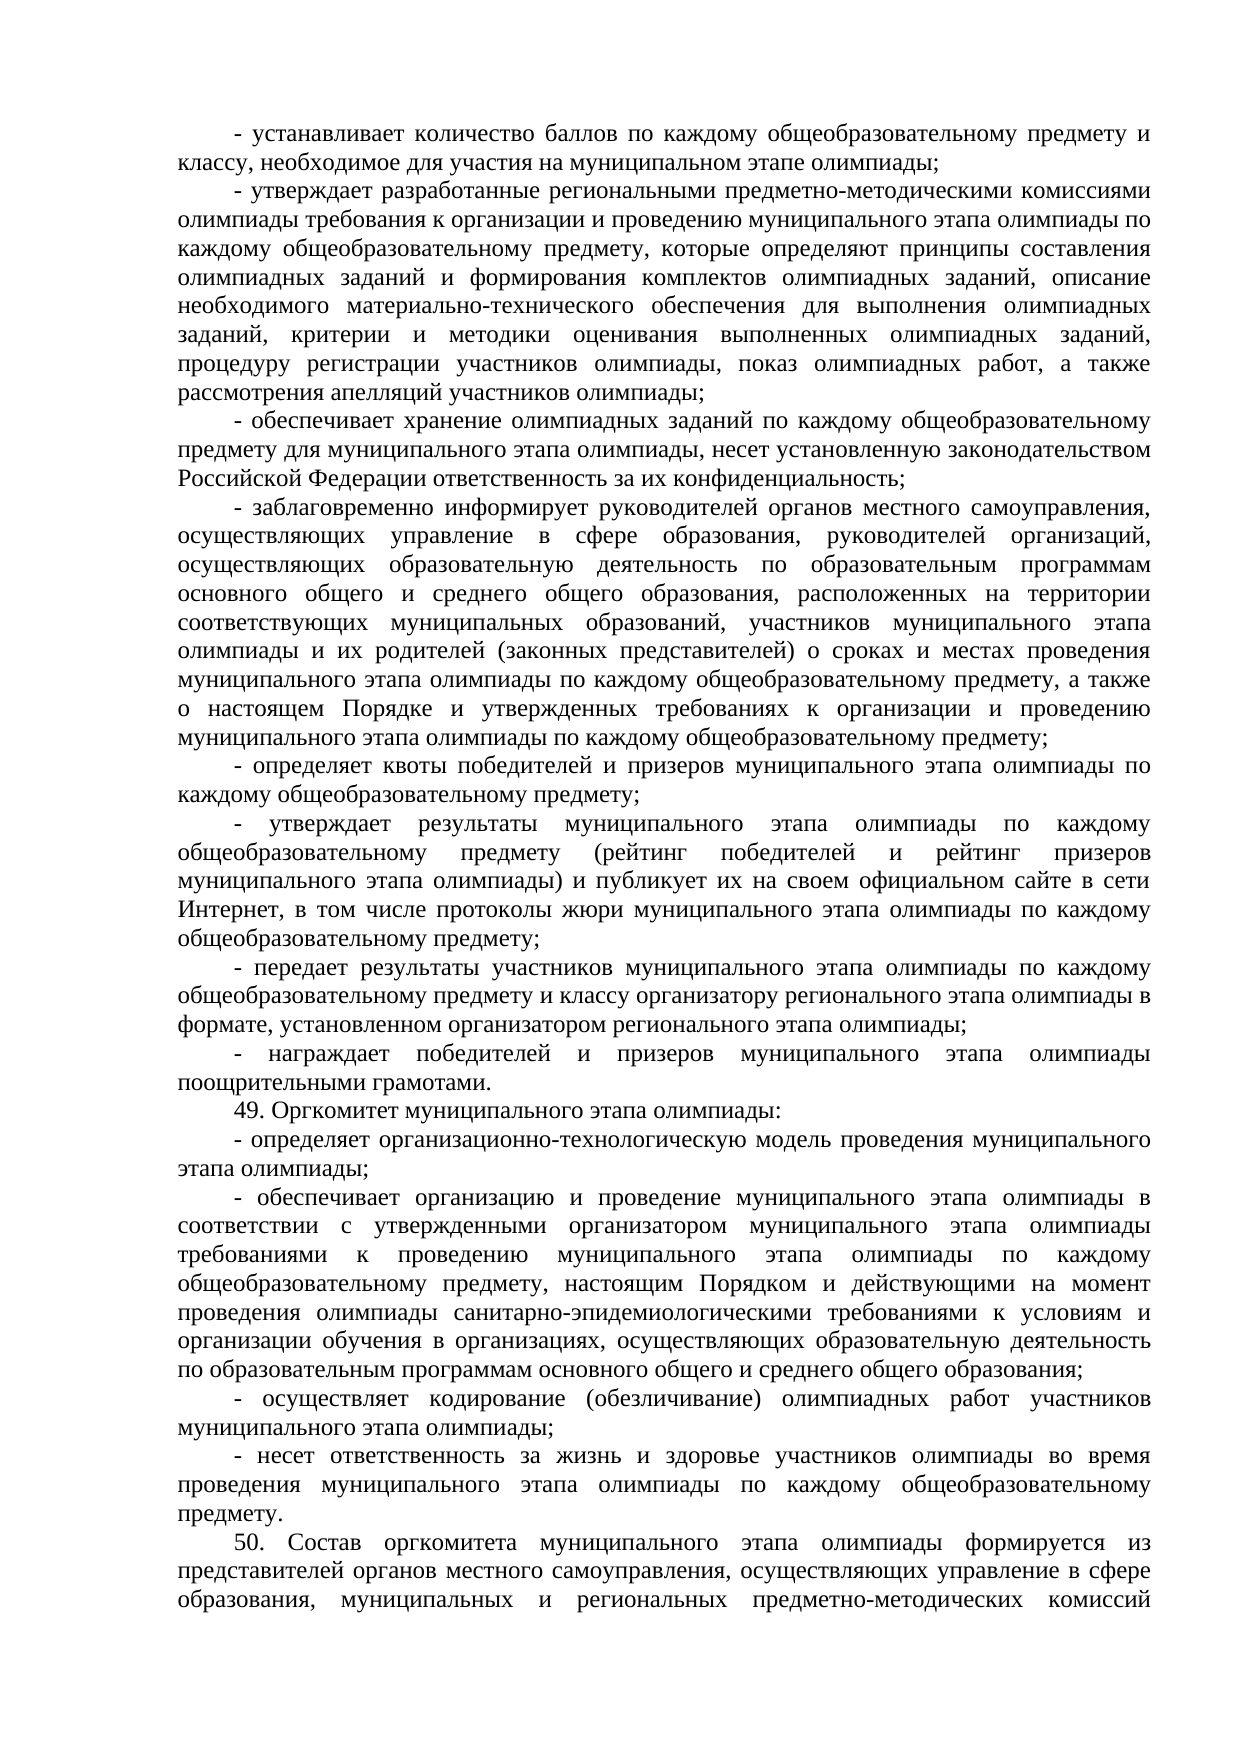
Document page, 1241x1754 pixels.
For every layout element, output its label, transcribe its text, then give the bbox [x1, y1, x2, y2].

text - устанавливает количество баллов по каждому общеобразовательному предмету и классу, необходимое для участия на муниципальном этапе олимпиады; [177, 118, 1152, 176]
text - обеспечивает организацию и проведение муниципального этапа олимпиады в соответствии с утвержденными организатором муниципального этапа олимпиады требованиями к проведению муниципального этапа олимпиады по каждому общеобразовательному предмету, настоящим Порядком и действующими на момент проведения олимпиады санитарно-эпидемиологическими требованиями к условиям и организации обучения в организациях, осуществляющих образовательную деятельность по образовательным программам основного общего и среднего общего образования; [177, 1182, 1152, 1383]
text - утверждает результаты муниципального этапа олимпиады по каждому общеобразовательному предмету (рейтинг победителей и рейтинг призеров муниципального этапа олимпиады) и публикует их на своем официальном сайте в сети Интернет, в том числе протоколы жюри муниципального этапа олимпиады по каждому общеобразовательному предмету; [177, 808, 1152, 952]
text - осуществляет кодирование (обезличивание) олимпиадных работ участников муниципального этапа олимпиады; [177, 1383, 1152, 1441]
text - определяет квоты победителей и призеров муниципального этапа олимпиады по каждому общеобразовательному предмету; [177, 751, 1152, 808]
text - заблаговременно информирует руководителей органов местного самоуправления, осуществляющих управление в сфере образования, руководителей организаций, осуществляющих образовательную деятельность по образовательным программам основного общего и среднего общего образования, расположенных на территории соответствующих муниципальных образований, участников муниципального этапа олимпиады и их родителей (законных представителей) о сроках и местах проведения муниципального этапа олимпиады по каждому общеобразовательному предмету, а также о настоящем Порядке и утвержденных требованиях к организации и проведению муниципального этапа олимпиады по каждому общеобразовательному предмету; [177, 492, 1152, 751]
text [177, 1527, 1152, 1613]
text - обеспечивает хранение олимпиадных заданий по каждому общеобразовательному предмету для муниципального этапа олимпиады, несет установленную законодательством Российской Федерации ответственность за их конфиденциальность; [177, 406, 1152, 492]
text - несет ответственность за жизнь и здоровье участников олимпиады во время проведения муниципального этапа олимпиады по каждому общеобразовательному предмету. [177, 1441, 1152, 1527]
text - награждает победителей и призеров муниципального этапа олимпиады поощрительными грамотами. [177, 1038, 1152, 1096]
text - передает результаты участников муниципального этапа олимпиады по каждому общеобразовательному предмету и классу организатору регионального этапа олимпиады в формате, установленном организатором регионального этапа олимпиады; [177, 952, 1152, 1038]
text - определяет организационно-технологическую модель проведения муниципального этапа олимпиады; [177, 1124, 1152, 1182]
text 49. Оргкомитет муниципального этапа олимпиады: [177, 1096, 1152, 1124]
text - утверждает разработанные региональными предметно-методическими комиссиями олимпиады требования к организации и проведению муниципального этапа олимпиады по каждому общеобразовательному предмету, которые определяют принципы составления олимпиадных заданий и формирования комплектов олимпиадных заданий, описание необходимого материально-технического обеспечения для выполнения олимпиадных заданий, критерии и методики оценивания выполненных олимпиадных заданий, процедуру регистрации участников олимпиады, показ олимпиадных работ, а также рассмотрения апелляций участников олимпиады; [177, 176, 1152, 406]
